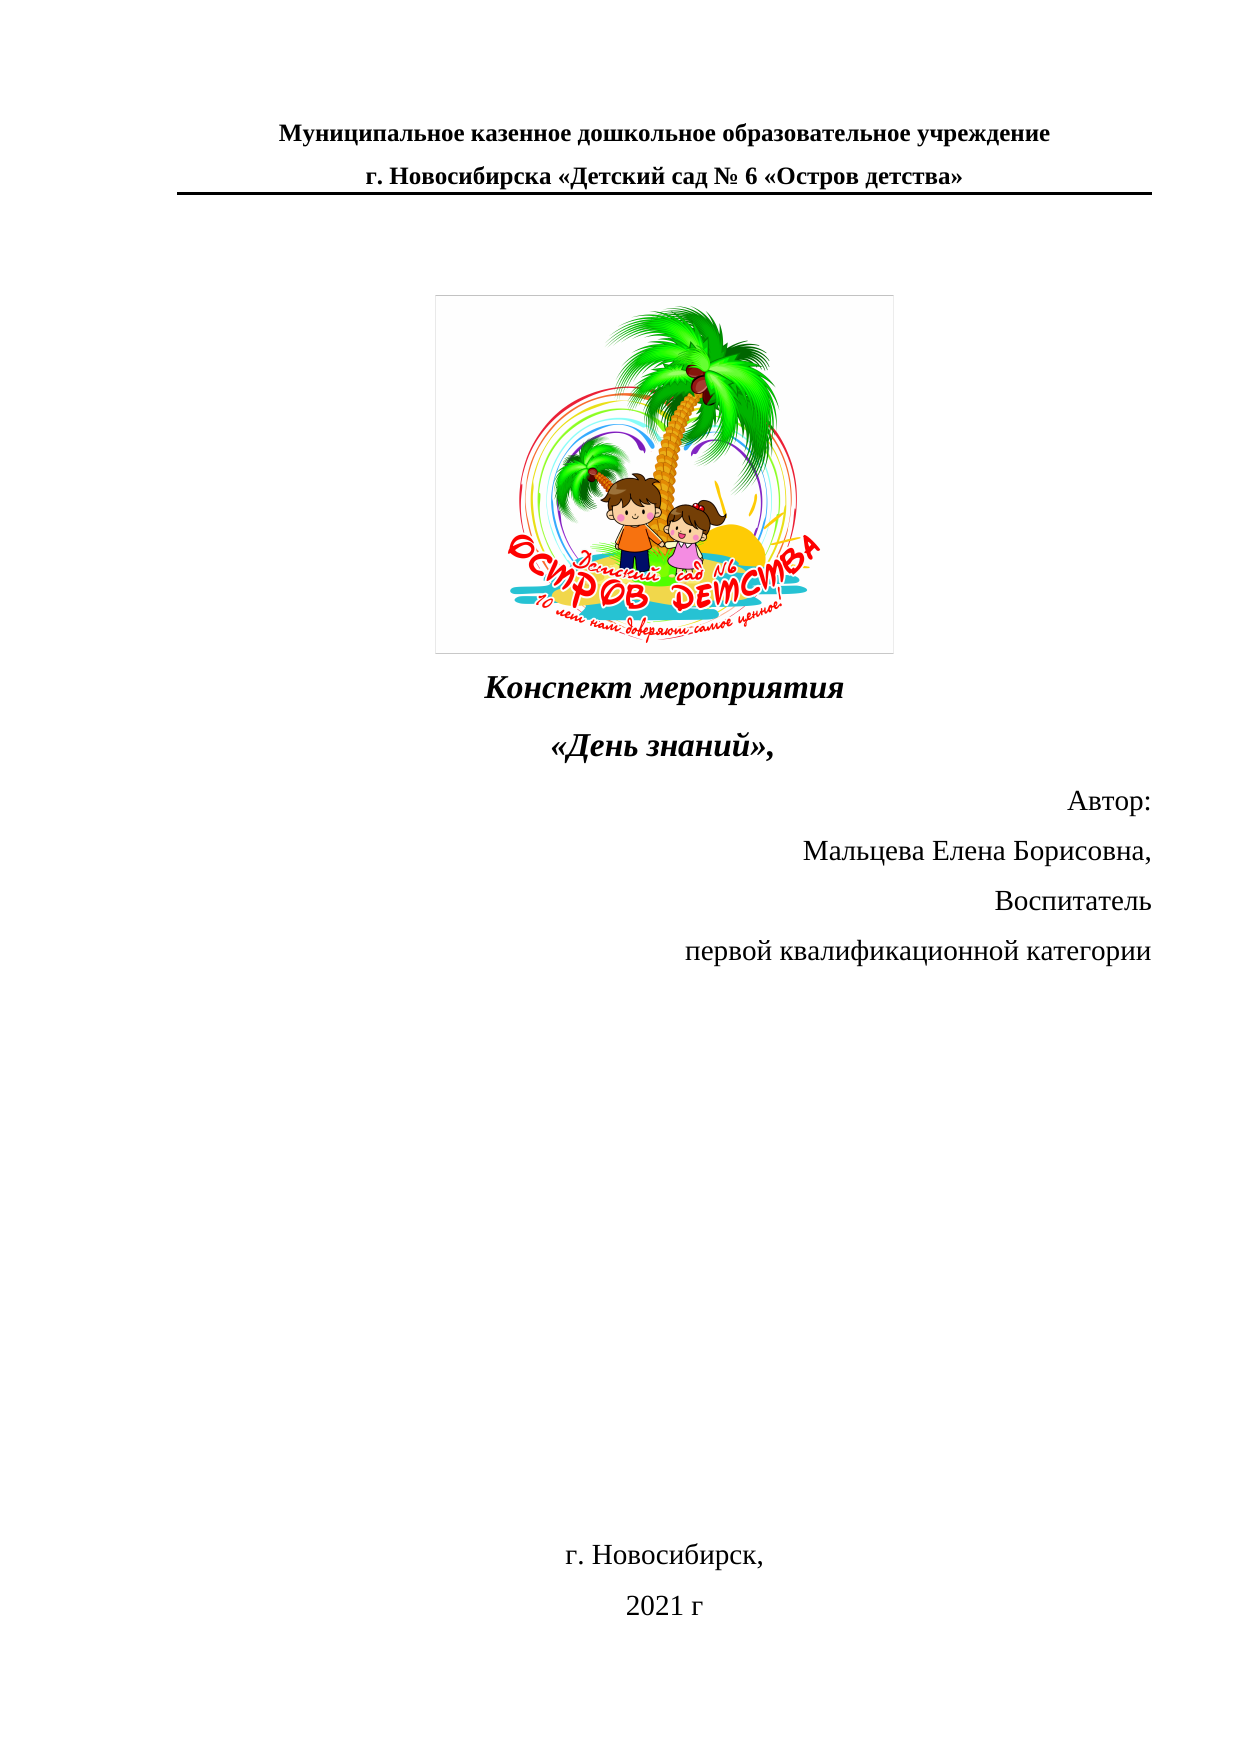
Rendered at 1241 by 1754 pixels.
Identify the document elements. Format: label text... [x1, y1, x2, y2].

text «День знаний», [177, 725, 1152, 763]
picture [435, 295, 894, 654]
text первой квалификационной категории [620, 933, 1152, 967]
text Автор: [620, 783, 1152, 816]
text 2021 г [177, 1588, 1152, 1621]
text Мальцева Елена Борисовна, [620, 833, 1152, 866]
text Конспект мероприятия [177, 668, 1152, 706]
text Воспитатель [620, 883, 1152, 917]
text г. Новосибирск, [177, 1537, 1152, 1571]
text Муниципальное казенное дошкольное образовательное учреждение [177, 118, 1152, 147]
text г. Новосибирска «Детский сад № 6 «Остров детства» [177, 161, 1152, 192]
